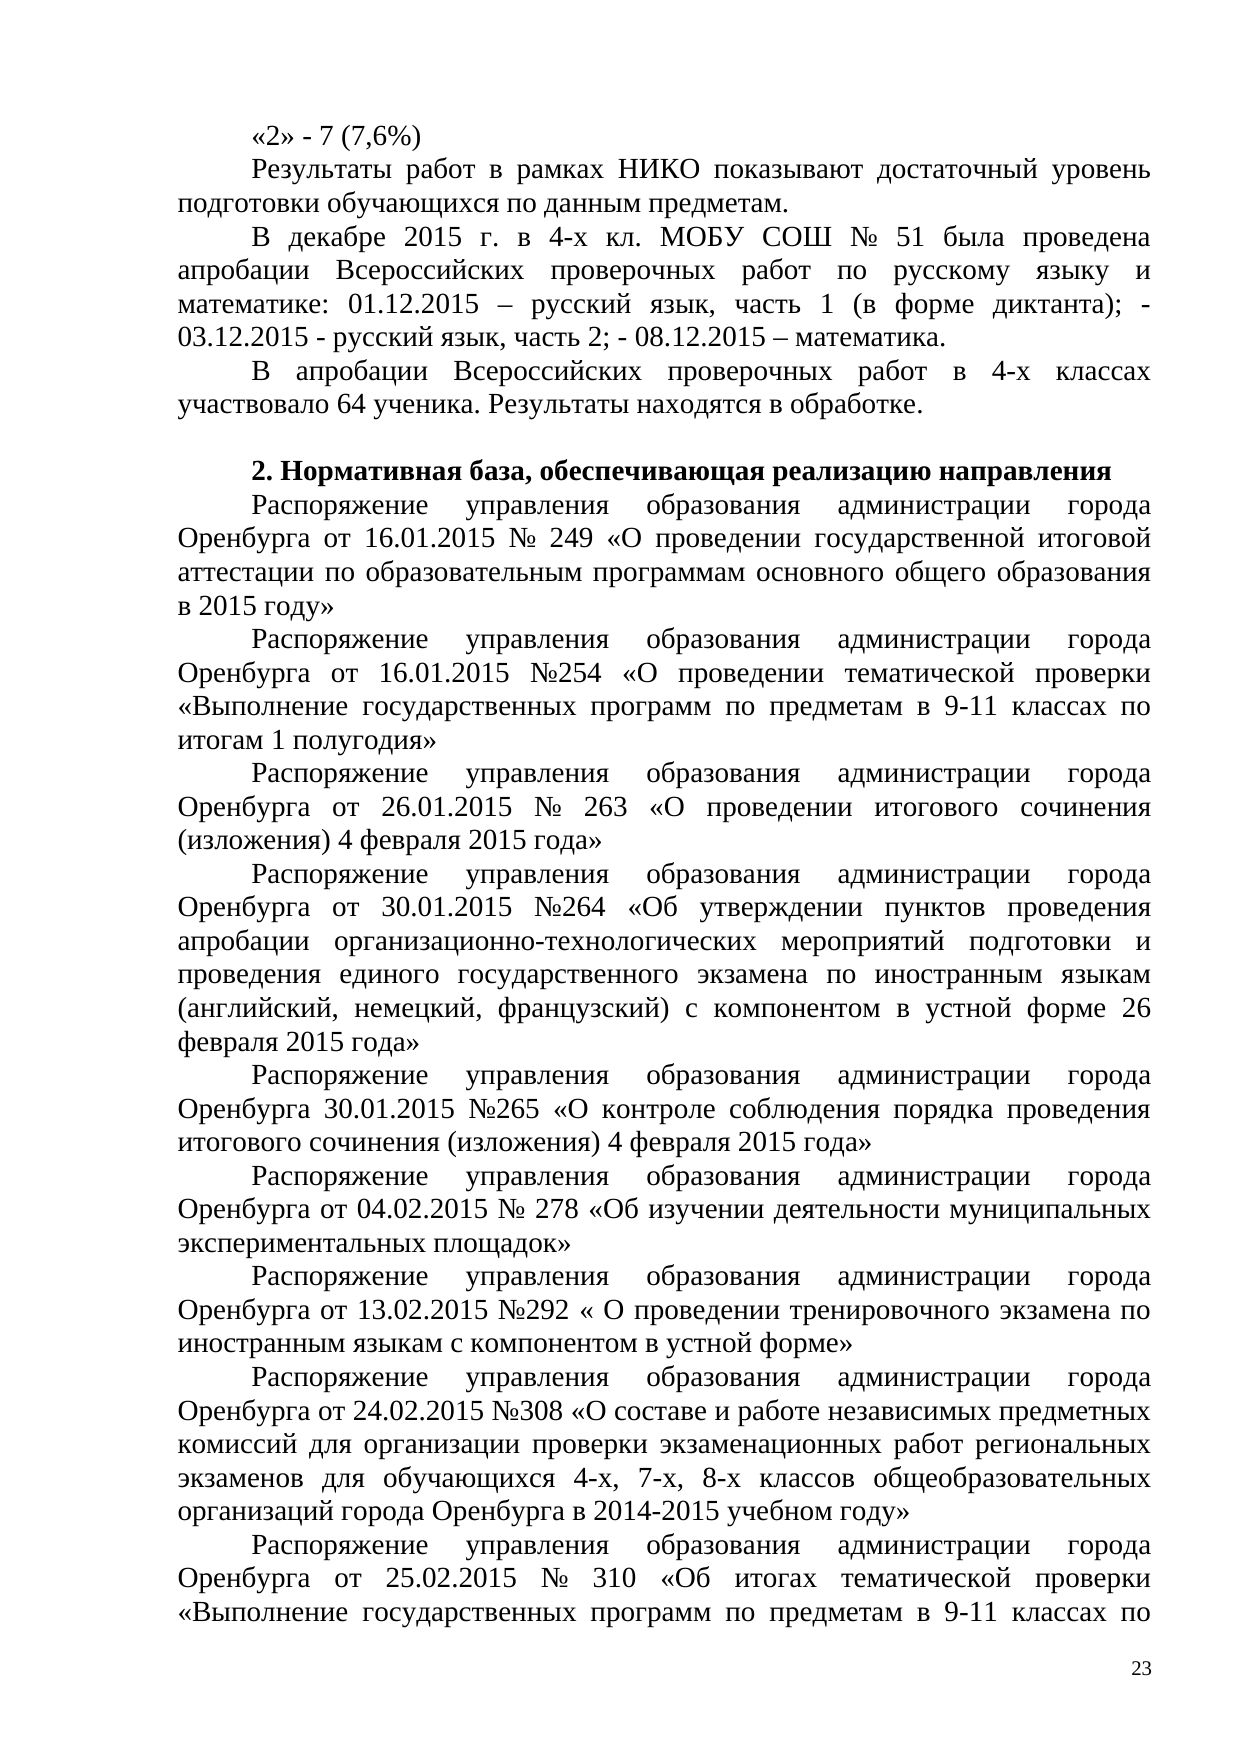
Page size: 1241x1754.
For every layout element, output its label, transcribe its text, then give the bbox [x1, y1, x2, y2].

text В апробации Всероссийских проверочных работ в 4-х классах участвовало 64 ученика. Результаты находятся в обработке. [177, 353, 1152, 420]
text «2» - 7 (7,6%) [177, 118, 1152, 152]
text Распоряжение управления образования администрации города Оренбурга от 24.02.2015 №308 «О составе и работе независимых предметных комиссий для организации проверки экзаменационных работ региональных экзаменов для обучающихся 4-х, 7-х, 8-х классов общеобразовательных организаций города Оренбурга в 2014-2015 учебном году» [177, 1359, 1152, 1527]
text Распоряжение управления образования администрации города Оренбурга от 04.02.2015 № 278 «Об изучении деятельности муниципальных экспериментальных площадок» [177, 1158, 1152, 1258]
text Результаты работ в рамках НИКО показывают достаточный уровень подготовки обучающихся по данным предметам. [177, 152, 1152, 219]
text Распоряжение управления образования администрации города Оренбурга от 30.01.2015 №264 «Об утверждении пунктов проведения апробации организационно-технологических мероприятий подготовки и проведения единого государственного экзамена по иностранным языкам (английский, немецкий, французский) с компонентом в устной форме 26 февраля 2015 года» [177, 856, 1152, 1057]
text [177, 1527, 1152, 1627]
text Распоряжение управления образования администрации города Оренбурга 30.01.2015 №265 «О контроле соблюдения порядка проведения итогового сочинения (изложения) 4 февраля 2015 года» [177, 1057, 1152, 1158]
text 2. Нормативная база, обеспечивающая реализацию направления [177, 453, 1152, 487]
text Распоряжение управления образования администрации города Оренбурга от 13.02.2015 №292 « О проведении тренировочного экзамена по иностранным языкам с компонентом в устной форме» [177, 1258, 1152, 1359]
text Распоряжение управления образования администрации города Оренбурга от 16.01.2015 №254 «О проведении тематической проверки «Выполнение государственных программ по предметам в 9-11 классах по итогам 1 полугодия» [177, 621, 1152, 755]
list В декабре 2015 г. в 4-х кл. МОБУ СОШ № 51 была проведена апробации Всероссийских проверочных работ по русскому языку и математике: 01.12.2015 – русский язык, часть 1 (в форме диктанта); - 03.12.2015 - русский язык, часть 2; - 08.12.2015 – математика. [177, 219, 1152, 353]
text Распоряжение управления образования администрации города Оренбурга от 16.01.2015 № 249 «О проведении государственной итоговой аттестации по образовательным программам основного общего образования в 2015 году» [177, 487, 1152, 621]
text Распоряжение управления образования администрации города Оренбурга от 26.01.2015 № 263 «О проведении итогового сочинения (изложения) 4 февраля 2015 года» [177, 755, 1152, 856]
